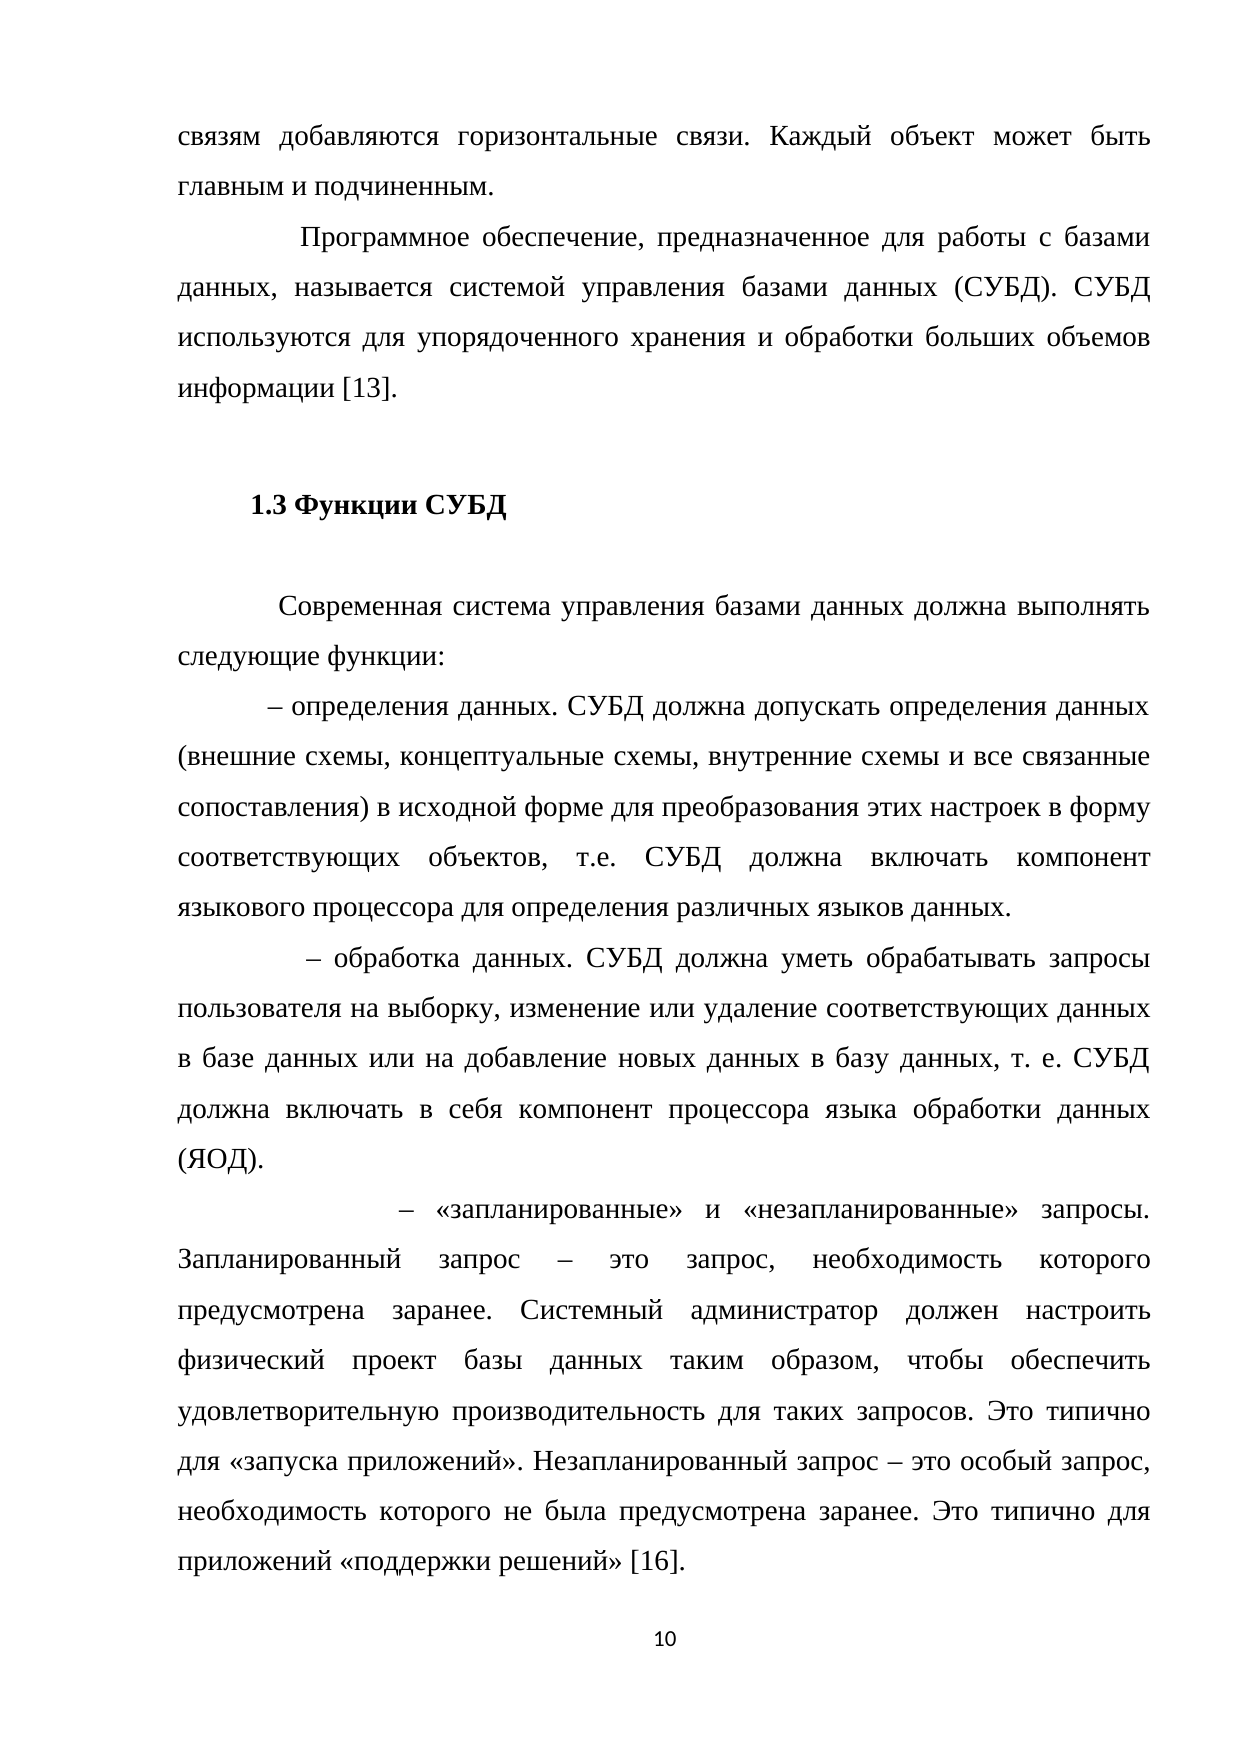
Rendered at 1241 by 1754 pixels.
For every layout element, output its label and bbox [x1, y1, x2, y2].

text [177, 437, 1152, 1577]
text [177, 118, 1152, 403]
